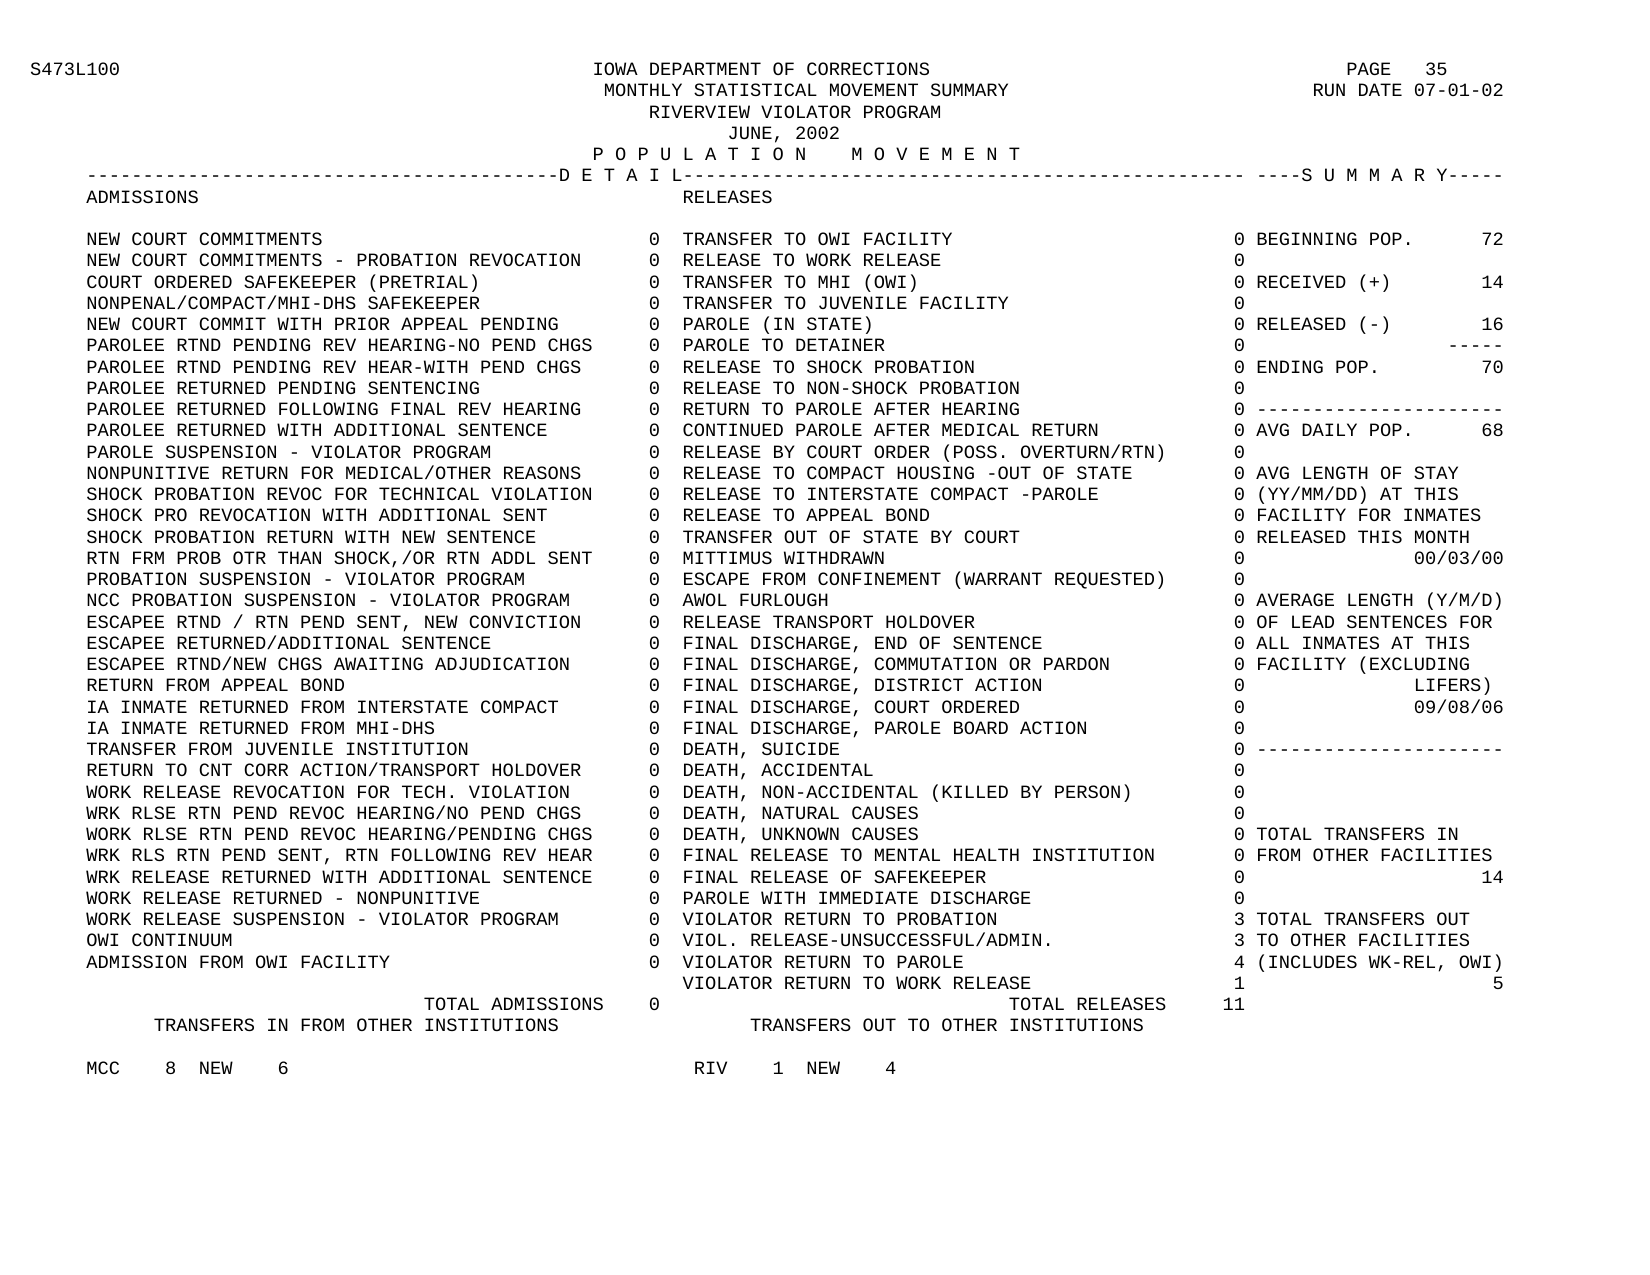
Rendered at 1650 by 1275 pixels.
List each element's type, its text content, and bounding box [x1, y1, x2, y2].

text PAROLEE RETURNED FOLLOWING FINAL REV HEARING 0 RETURN TO PAROLE AFTER HEARING 0 ---------------------- [30, 400, 1590, 421]
text VIOLATOR RETURN TO WORK RELEASE 1 5 [30, 974, 1590, 995]
text PAROLEE RETURNED PENDING SENTENCING 0 RELEASE TO NON-SHOCK PROBATION 0 [30, 379, 1590, 400]
text ------------------------------------------D E T A I L-------------------------------------------------- ----S U M M A R Y----- [30, 166, 1590, 187]
text NONPUNITIVE RETURN FOR MEDICAL/OTHER REASONS 0 RELEASE TO COMPACT HOUSING -OUT OF STATE 0 AVG LENGTH OF STAY [30, 464, 1590, 485]
text TRANSFERS IN FROM OTHER INSTITUTIONS TRANSFERS OUT TO OTHER INSTITUTIONS [30, 1016, 1590, 1037]
text PAROLE SUSPENSION - VIOLATOR PROGRAM 0 RELEASE BY COURT ORDER (POSS. OVERTURN/RTN) 0 [30, 442, 1590, 464]
text NONPENAL/COMPACT/MHI-DHS SAFEKEEPER 0 TRANSFER TO JUVENILE FACILITY 0 [30, 294, 1590, 315]
text ESCAPEE RTND / RTN PEND SENT, NEW CONVICTION 0 RELEASE TRANSPORT HOLDOVER 0 OF LEAD SENTENCES FOR [30, 612, 1590, 634]
text PAROLEE RETURNED WITH ADDITIONAL SENTENCE 0 CONTINUED PAROLE AFTER MEDICAL RETURN 0 AVG DAILY POP. 68 [30, 421, 1590, 442]
text WRK RLS RTN PEND SENT, RTN FOLLOWING REV HEAR 0 FINAL RELEASE TO MENTAL HEALTH INSTITUTION 0 FROM OTHER FACILITIES [30, 846, 1590, 867]
text JUNE, 2002 [30, 124, 1590, 145]
text ESCAPEE RETURNED/ADDITIONAL SENTENCE 0 FINAL DISCHARGE, END OF SENTENCE 0 ALL INMATES AT THIS [30, 634, 1590, 655]
text ESCAPEE RTND/NEW CHGS AWAITING ADJUDICATION 0 FINAL DISCHARGE, COMMUTATION OR PARDON 0 FACILITY (EXCLUDING [30, 655, 1590, 676]
text MCC 8 NEW 6 RIV 1 NEW 4 [30, 1059, 1590, 1080]
text WORK RELEASE REVOCATION FOR TECH. VIOLATION 0 DEATH, NON-ACCIDENTAL (KILLED BY PERSON) 0 [30, 782, 1590, 804]
text SHOCK PROBATION REVOC FOR TECHNICAL VIOLATION 0 RELEASE TO INTERSTATE COMPACT -PAROLE 0 (YY/MM/DD) AT THIS [30, 485, 1590, 506]
text SHOCK PROBATION RETURN WITH NEW SENTENCE 0 TRANSFER OUT OF STATE BY COURT 0 RELEASED THIS MONTH [30, 527, 1590, 549]
text PAROLEE RTND PENDING REV HEARING-NO PEND CHGS 0 PAROLE TO DETAINER 0 ----- [30, 336, 1590, 357]
text WORK RELEASE SUSPENSION - VIOLATOR PROGRAM 0 VIOLATOR RETURN TO PROBATION 3 TOTAL TRANSFERS OUT [30, 910, 1590, 931]
text TRANSFER FROM JUVENILE INSTITUTION 0 DEATH, SUICIDE 0 ---------------------- [30, 740, 1590, 761]
text ADMISSION FROM OWI FACILITY 0 VIOLATOR RETURN TO PAROLE 4 (INCLUDES WK-REL, OWI) [30, 952, 1590, 974]
text RTN FRM PROB OTR THAN SHOCK,/OR RTN ADDL SENT 0 MITTIMUS WITHDRAWN 0 00/03/00 [30, 549, 1590, 570]
text WRK RELEASE RETURNED WITH ADDITIONAL SENTENCE 0 FINAL RELEASE OF SAFEKEEPER 0 14 [30, 867, 1590, 889]
text WORK RLSE RTN PEND REVOC HEARING/PENDING CHGS 0 DEATH, UNKNOWN CAUSES 0 TOTAL TRANSFERS IN [30, 825, 1590, 846]
text PROBATION SUSPENSION - VIOLATOR PROGRAM 0 ESCAPE FROM CONFINEMENT (WARRANT REQUESTED) 0 [30, 570, 1590, 591]
text TOTAL ADMISSIONS 0 TOTAL RELEASES 11 [30, 995, 1590, 1016]
text RETURN FROM APPEAL BOND 0 FINAL DISCHARGE, DISTRICT ACTION 0 LIFERS) [30, 676, 1590, 697]
text WRK RLSE RTN PEND REVOC HEARING/NO PEND CHGS 0 DEATH, NATURAL CAUSES 0 [30, 804, 1590, 825]
text COURT ORDERED SAFEKEEPER (PRETRIAL) 0 TRANSFER TO MHI (OWI) 0 RECEIVED (+) 14 [30, 272, 1590, 294]
text WORK RELEASE RETURNED - NONPUNITIVE 0 PAROLE WITH IMMEDIATE DISCHARGE 0 [30, 889, 1590, 910]
text MONTHLY STATISTICAL MOVEMENT SUMMARY RUN DATE 07-01-02 [30, 81, 1590, 102]
text NEW COURT COMMITMENTS - PROBATION REVOCATION 0 RELEASE TO WORK RELEASE 0 [30, 251, 1590, 272]
text RIVERVIEW VIOLATOR PROGRAM [30, 102, 1590, 124]
text NEW COURT COMMITMENTS 0 TRANSFER TO OWI FACILITY 0 BEGINNING POP. 72 [30, 230, 1590, 251]
text S473L100 IOWA DEPARTMENT OF CORRECTIONS PAGE 35 [30, 60, 1590, 81]
text PAROLEE RTND PENDING REV HEAR-WITH PEND CHGS 0 RELEASE TO SHOCK PROBATION 0 ENDING POP. 70 [30, 357, 1590, 379]
text RETURN TO CNT CORR ACTION/TRANSPORT HOLDOVER 0 DEATH, ACCIDENTAL 0 [30, 761, 1590, 782]
text NCC PROBATION SUSPENSION - VIOLATOR PROGRAM 0 AWOL FURLOUGH 0 AVERAGE LENGTH (Y/M/D) [30, 591, 1590, 612]
text P O P U L A T I O N M O V E M E N T [30, 145, 1590, 166]
text ADMISSIONS RELEASES [30, 187, 1590, 209]
text OWI CONTINUUM 0 VIOL. RELEASE-UNSUCCESSFUL/ADMIN. 3 TO OTHER FACILITIES [30, 931, 1590, 952]
text SHOCK PRO REVOCATION WITH ADDITIONAL SENT 0 RELEASE TO APPEAL BOND 0 FACILITY FOR INMATES [30, 506, 1590, 527]
text IA INMATE RETURNED FROM MHI-DHS 0 FINAL DISCHARGE, PAROLE BOARD ACTION 0 [30, 719, 1590, 740]
text IA INMATE RETURNED FROM INTERSTATE COMPACT 0 FINAL DISCHARGE, COURT ORDERED 0 09/08/06 [30, 697, 1590, 719]
text NEW COURT COMMIT WITH PRIOR APPEAL PENDING 0 PAROLE (IN STATE) 0 RELEASED (-) 16 [30, 315, 1590, 336]
